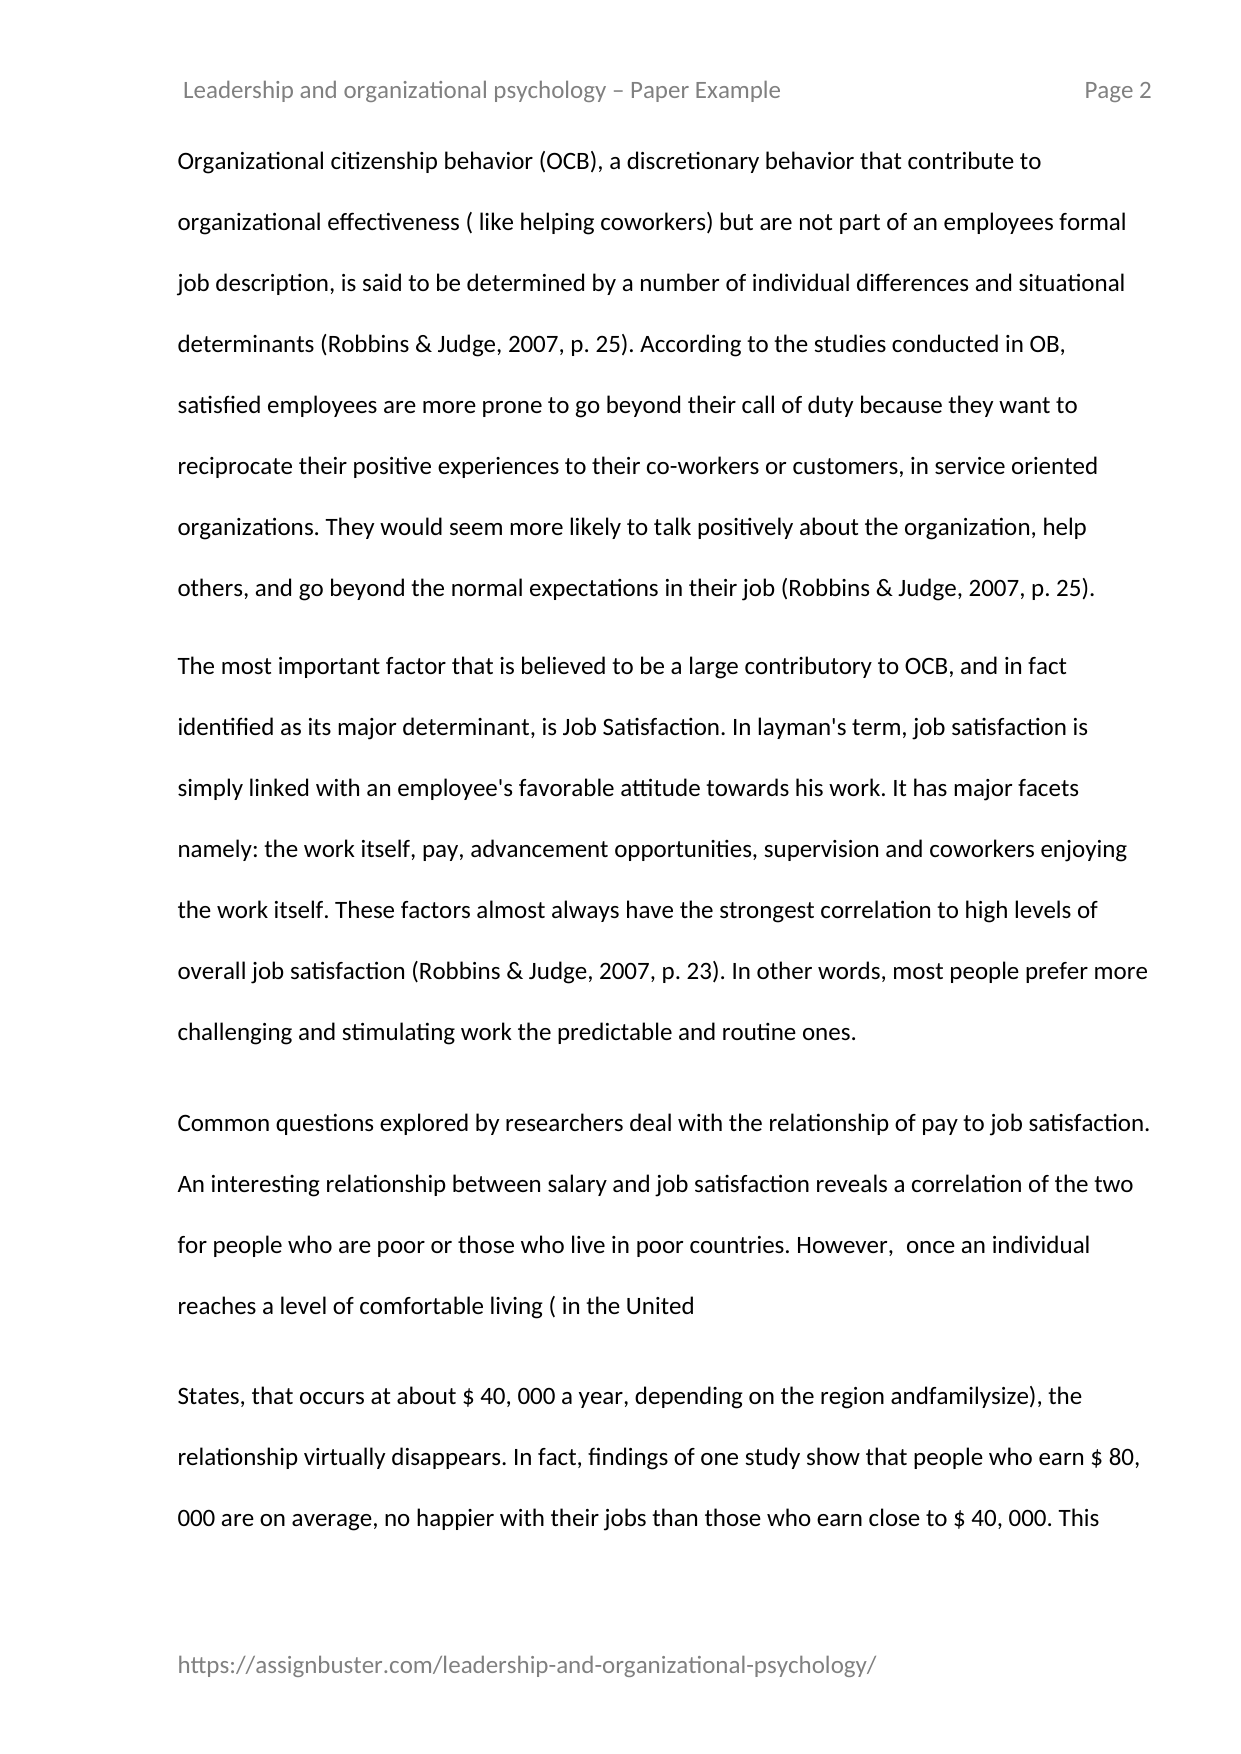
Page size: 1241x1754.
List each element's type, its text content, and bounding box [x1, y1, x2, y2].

text Organizational citizenship behavior (OCB), a discretionary behavior that contribute to organizational effectiveness ( like helping coworkers) but are not part of an employees formal job description, is said to be determined by a number of individual differences and situational determinants (Robbins & Judge, 2007, p. 25). According to the studies conducted in OB, satisfied employees are more prone to go beyond their call of duty because they want to reciprocate their positive experiences to their co-workers or customers, in service oriented organizations. They would seem more likely to talk positively about the organization, help others, and go beyond the normal expectations in their job (Robbins & Judge, 2007, p. 25). [177, 145, 1152, 603]
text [177, 1380, 1152, 1533]
text The most important factor that is believed to be a large contributory to OCB, and in fact identified as its major determinant, is Job Satisfaction. In layman's term, job satisfaction is simply linked with an employee's favorable attitude towards his work. It has major facets namely: the work itself, pay, advancement opportunities, supervision and coworkers enjoying the work itself. These factors almost always have the strongest correlation to high levels of overall job satisfaction (Robbins & Judge, 2007, p. 23). In other words, most people prefer more challenging and stimulating work the predictable and routine ones. [177, 650, 1152, 1047]
text Common questions explored by researchers deal with the relationship of pay to job satisfaction. An interesting relationship between salary and job satisfaction reveals a correlation of the two for people who are poor or those who live in poor countries. However, once an individual reaches a level of comfortable living ( in the United [177, 1107, 1152, 1320]
